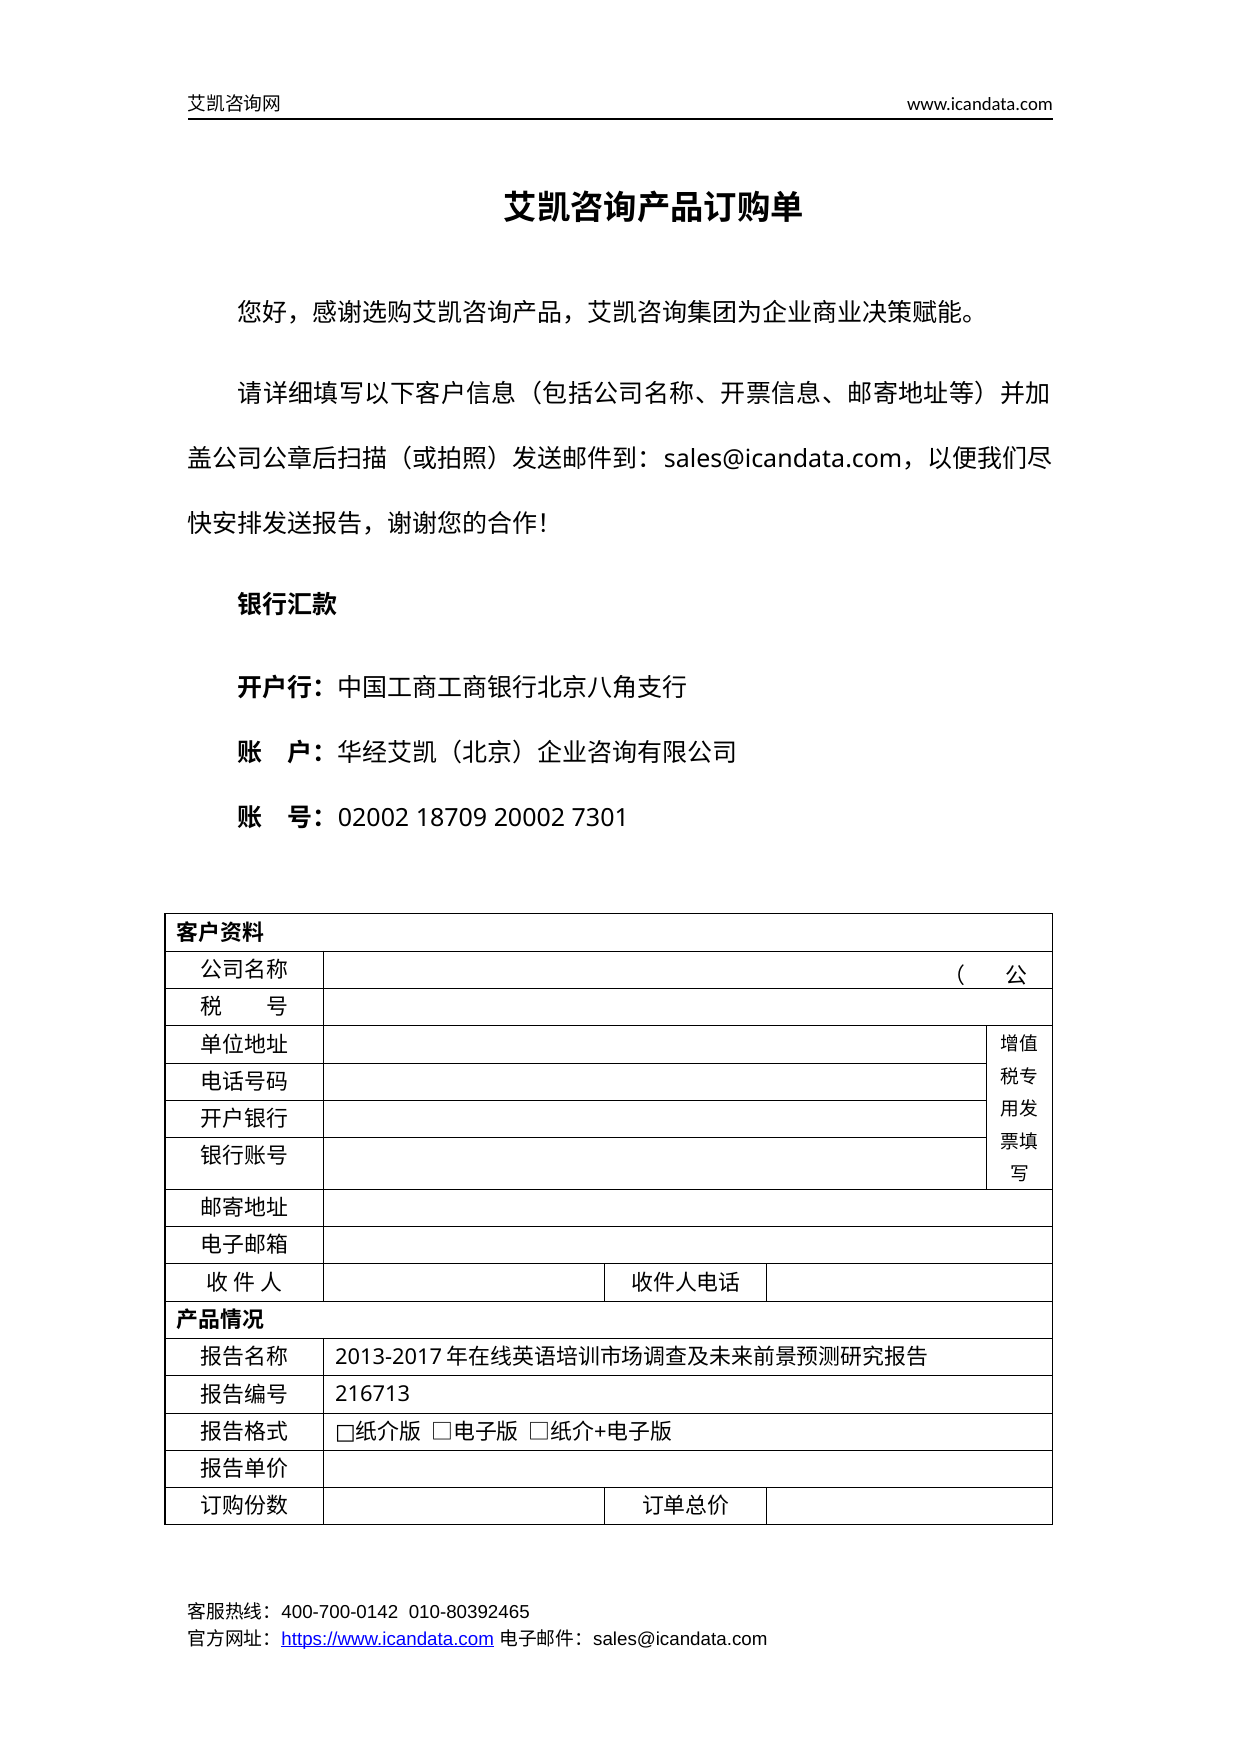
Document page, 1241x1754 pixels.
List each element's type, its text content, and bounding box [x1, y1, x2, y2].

table_cell [324, 1190, 1052, 1226]
table_cell [324, 1026, 986, 1062]
table_cell 收 件 人 [166, 1264, 323, 1301]
table_header 客户资料 [166, 914, 1052, 951]
table_cell 收件人电话 [605, 1264, 766, 1301]
table_cell [324, 1227, 1052, 1263]
table_cell 单位地址 [166, 1026, 323, 1062]
table_cell 报告单价 [166, 1451, 323, 1487]
text 银行汇款 [187, 570, 1053, 635]
table_cell 公司名称 [166, 952, 323, 988]
table_cell 216713 [324, 1376, 1052, 1412]
table_cell [324, 1451, 1052, 1487]
table_cell 电话号码 [166, 1064, 323, 1100]
table_cell 增值税专用发票填写 [987, 1026, 1052, 1189]
table_cell 报告格式 [166, 1414, 323, 1450]
table_cell 开户银行 [166, 1101, 323, 1137]
table_cell 电子邮箱 [166, 1227, 323, 1263]
table_cell [324, 1488, 604, 1524]
text 请详细填写以下客户信息（包括公司名称、开票信息、邮寄地址等）并加盖公司公章后扫描（或拍照）发送邮件到：sales@icandata.com，以便我们尽快安排发送报告，谢谢您的合作！ [187, 359, 1053, 554]
table_cell [767, 1488, 1052, 1524]
text 您好，感谢选购艾凯咨询产品，艾凯咨询集团为企业商业决策赋能。 [187, 278, 1053, 343]
table_cell [324, 1064, 986, 1100]
table_cell [324, 1138, 986, 1189]
table_cell [324, 989, 1052, 1025]
table_cell 邮寄地址 [166, 1190, 323, 1226]
table_cell 银行账号 [166, 1138, 323, 1189]
table_cell 订购份数 [166, 1488, 323, 1524]
text 开户行：中国工商工商银行北京八角支行 [187, 653, 1053, 718]
table_cell 报告名称 [166, 1339, 323, 1375]
table_cell 2013-2017年在线英语培训市场调查及未来前景预测研究报告 [324, 1339, 1052, 1375]
table_cell 报告编号 [166, 1376, 323, 1412]
table_cell □纸介版 □电子版 □纸介+电子版 [324, 1414, 1052, 1450]
text 艾凯咨询产品订购单 [187, 172, 1053, 237]
table_cell [324, 952, 1052, 988]
table_cell [324, 1101, 986, 1137]
table_cell [767, 1264, 1052, 1301]
table_cell [324, 1264, 604, 1301]
table_cell 订单总价 [605, 1488, 766, 1524]
text 账 户：华经艾凯（北京）企业咨询有限公司 [187, 718, 1053, 783]
table_cell 税 号 [166, 989, 323, 1025]
table_cell 产品情况 [166, 1302, 1052, 1338]
text 账 号：02002 18709 20002 7301 [187, 783, 1053, 848]
